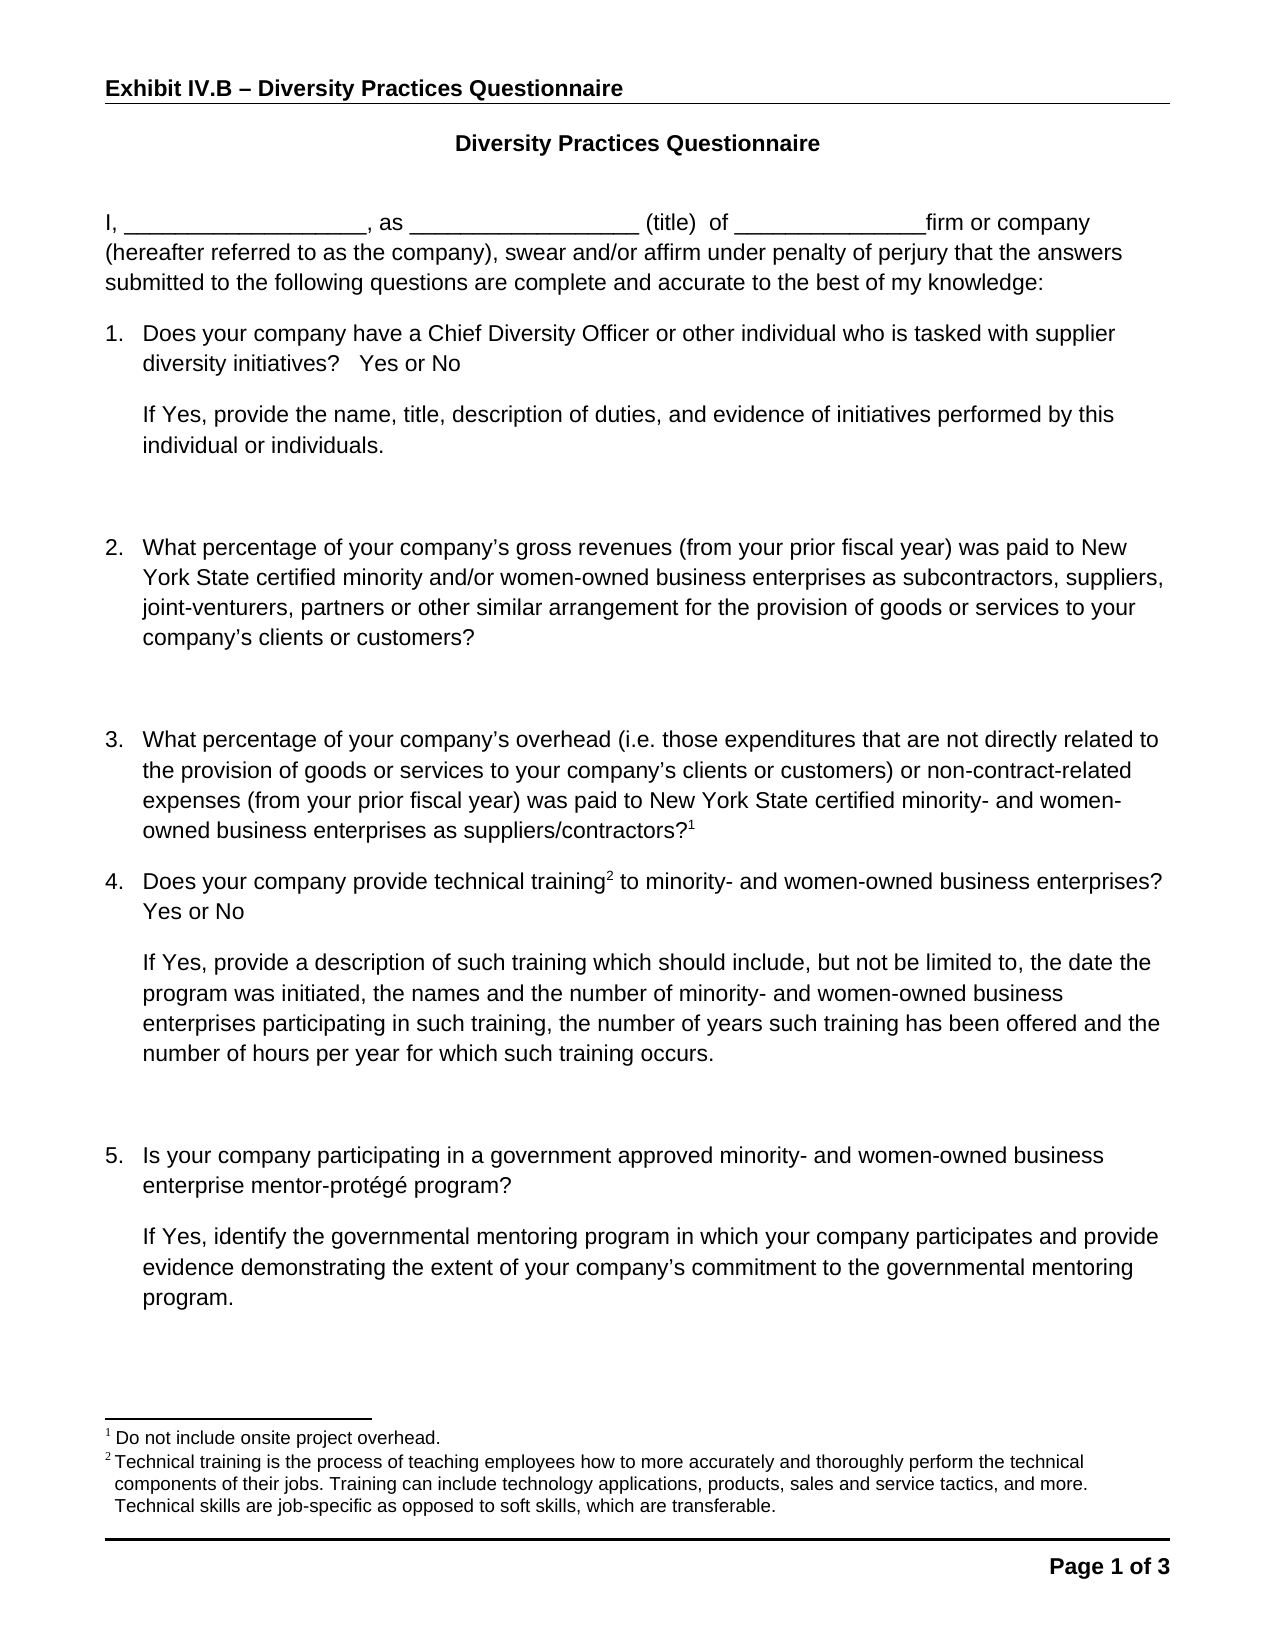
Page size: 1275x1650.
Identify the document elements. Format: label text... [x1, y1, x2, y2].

text If Yes, provide a description of such training which should include, but not be limited to, the date the program was initiated, the names and the number of minority- and women-owned business enterprises participating in such training, the number of years such training has been offered and the number of hours per year for which such training occurs. [142, 949, 1170, 1066]
text 2. What percentage of your company’s gross revenues (from your prior fiscal year) was paid to New York State certified minority and/or women-owned business enterprises as subcontractors, suppliers, joint-venturers, partners or other similar arrangement for the provision of goods or services to your company’s clients or customers? [105, 534, 1170, 651]
text If Yes, identify the governmental mentoring program in which your company participates and provide evidence demonstrating the extent of your company’s commitment to the governmental mentoring program. [142, 1223, 1170, 1310]
text 5. Is your company participating in a government approved minority- and women-owned business enterprise mentor-protégé program? [105, 1142, 1170, 1198]
text 4. Does your company provide technical training to minority- and women-owned business enterprises? Yes or No [105, 868, 1170, 924]
text I, ___________________, as __________________ (title) of _______________firm or company (hereafter referred to as the company), swear and/or affirm under penalty of perjury that the answers submitted to the following questions are complete and accurate to the best of my knowledge: [105, 209, 1170, 295]
text If Yes, provide the name, title, description of duties, and evidence of initiatives performed by this individual or individuals. [142, 401, 1170, 458]
text 1. Does your company have a Chief Diversity Officer or other individual who is tasked with supplier diversity initiatives? Yes or No [105, 320, 1170, 377]
text 3. What percentage of your company’s overhead (i.e. those expenditures that are not directly related to the provision of goods or services to your company’s clients or customers) or non-contract-related expenses (from your prior fiscal year) was paid to New York State certified minority- and women-owned business enterprises as suppliers/contractors? [105, 726, 1170, 843]
text Diversity Practices Questionnaire [105, 129, 1170, 156]
